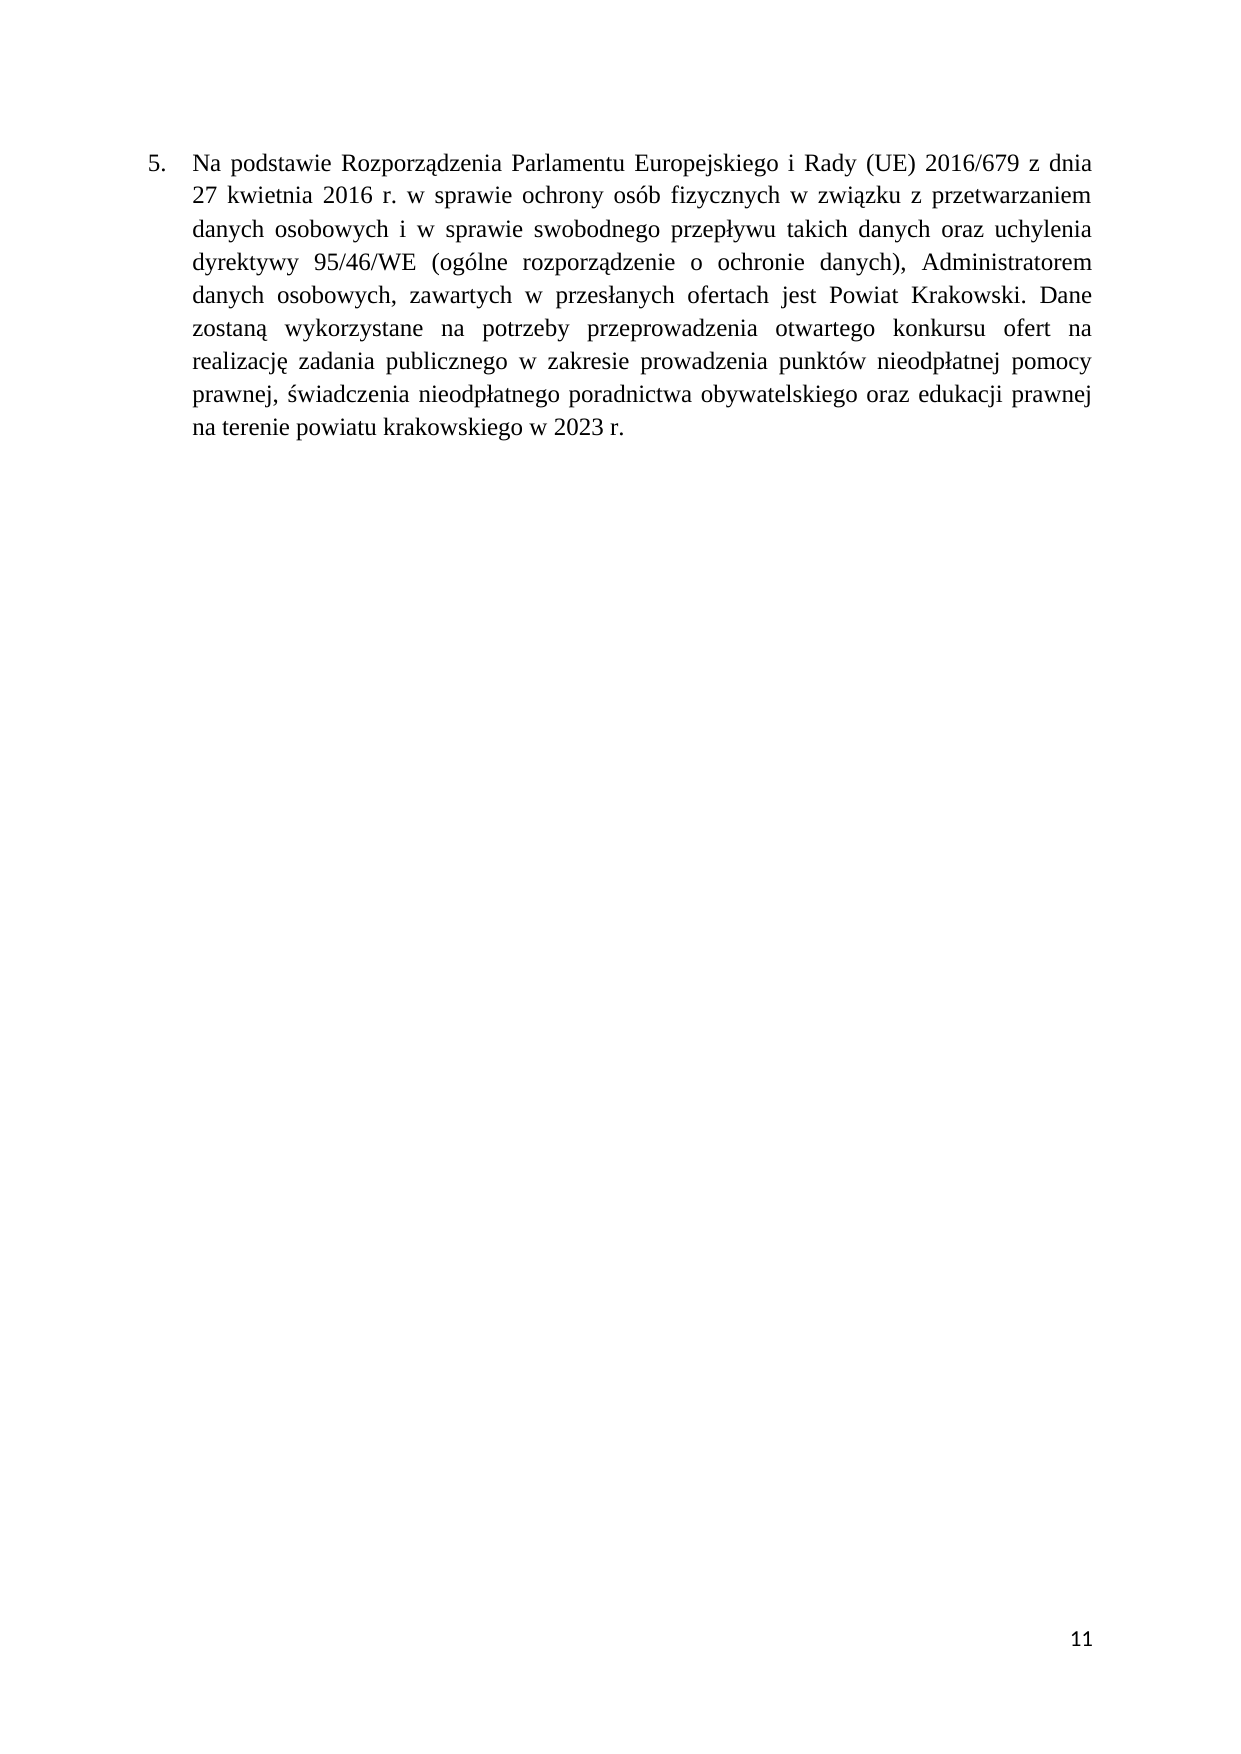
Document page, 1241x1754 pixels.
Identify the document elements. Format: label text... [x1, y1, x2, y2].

list Na podstawie Rozporządzenia Parlamentu Europejskiego i Rady (UE) 2016/679 z dnia 27 kwietnia 2016 r. w sprawie ochrony osób fizycznych w związku z przetwarzaniem danych osobowych i w sprawie swobodnego przepływu takich danych oraz uchylenia dyrektywy 95/46/WE (ogólne rozporządzenie o ochronie danych), Administratorem danych osobowych, zawartych w przesłanych ofertach jest Powiat Krakowski. Dane zostaną wykorzystane na potrzeby przeprowadzenia otwartego konkursu ofert na realizację zadania publicznego w zakresie prowadzenia punktów nieodpłatnej pomocy prawnej, świadczenia nieodpłatnego poradnictwa obywatelskiego oraz edukacji prawnej na terenie powiatu krakowskiego w 2023 r. [148, 148, 1093, 441]
